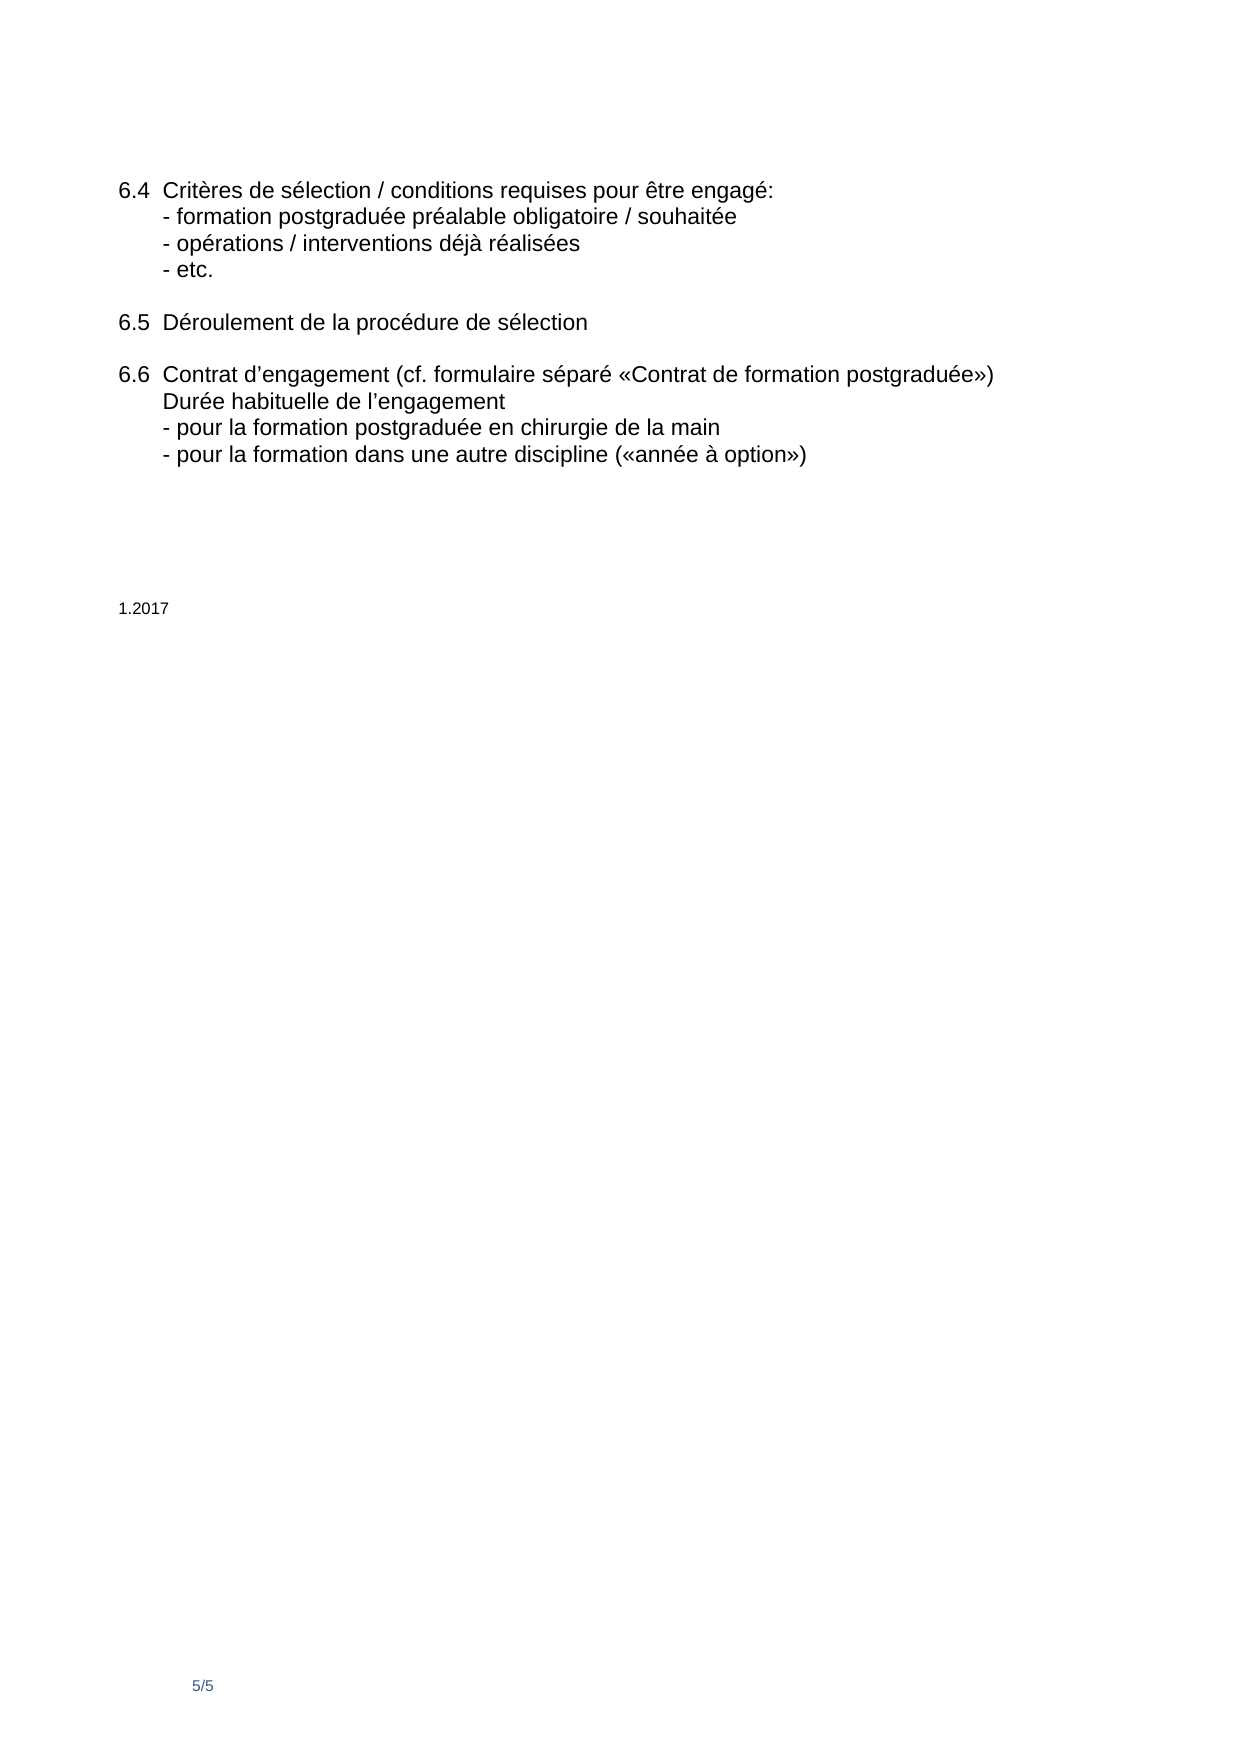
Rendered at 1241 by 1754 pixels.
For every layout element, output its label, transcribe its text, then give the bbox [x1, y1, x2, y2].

text 6.6 Contrat d’engagement (cf. formulaire séparé «Contrat de formation postgraduée») [118, 361, 1152, 388]
text 1.2017 [118, 599, 1152, 618]
text - formation postgraduée préalable obligatoire / souhaitée [118, 203, 1152, 230]
text Durée habituelle de l’engagement [162, 388, 1152, 414]
text - pour la formation dans une autre discipline («année à option») [118, 441, 1152, 467]
text - opérations / interventions déjà réalisées [118, 230, 1152, 256]
text - pour la formation postgraduée en chirurgie de la main [118, 414, 1152, 441]
text 6.5 Déroulement de la procédure de sélection [118, 309, 1152, 335]
text - etc. [118, 256, 1152, 282]
text 6.4 Critères de sélection / conditions requises pour être engagé: [118, 177, 1152, 203]
